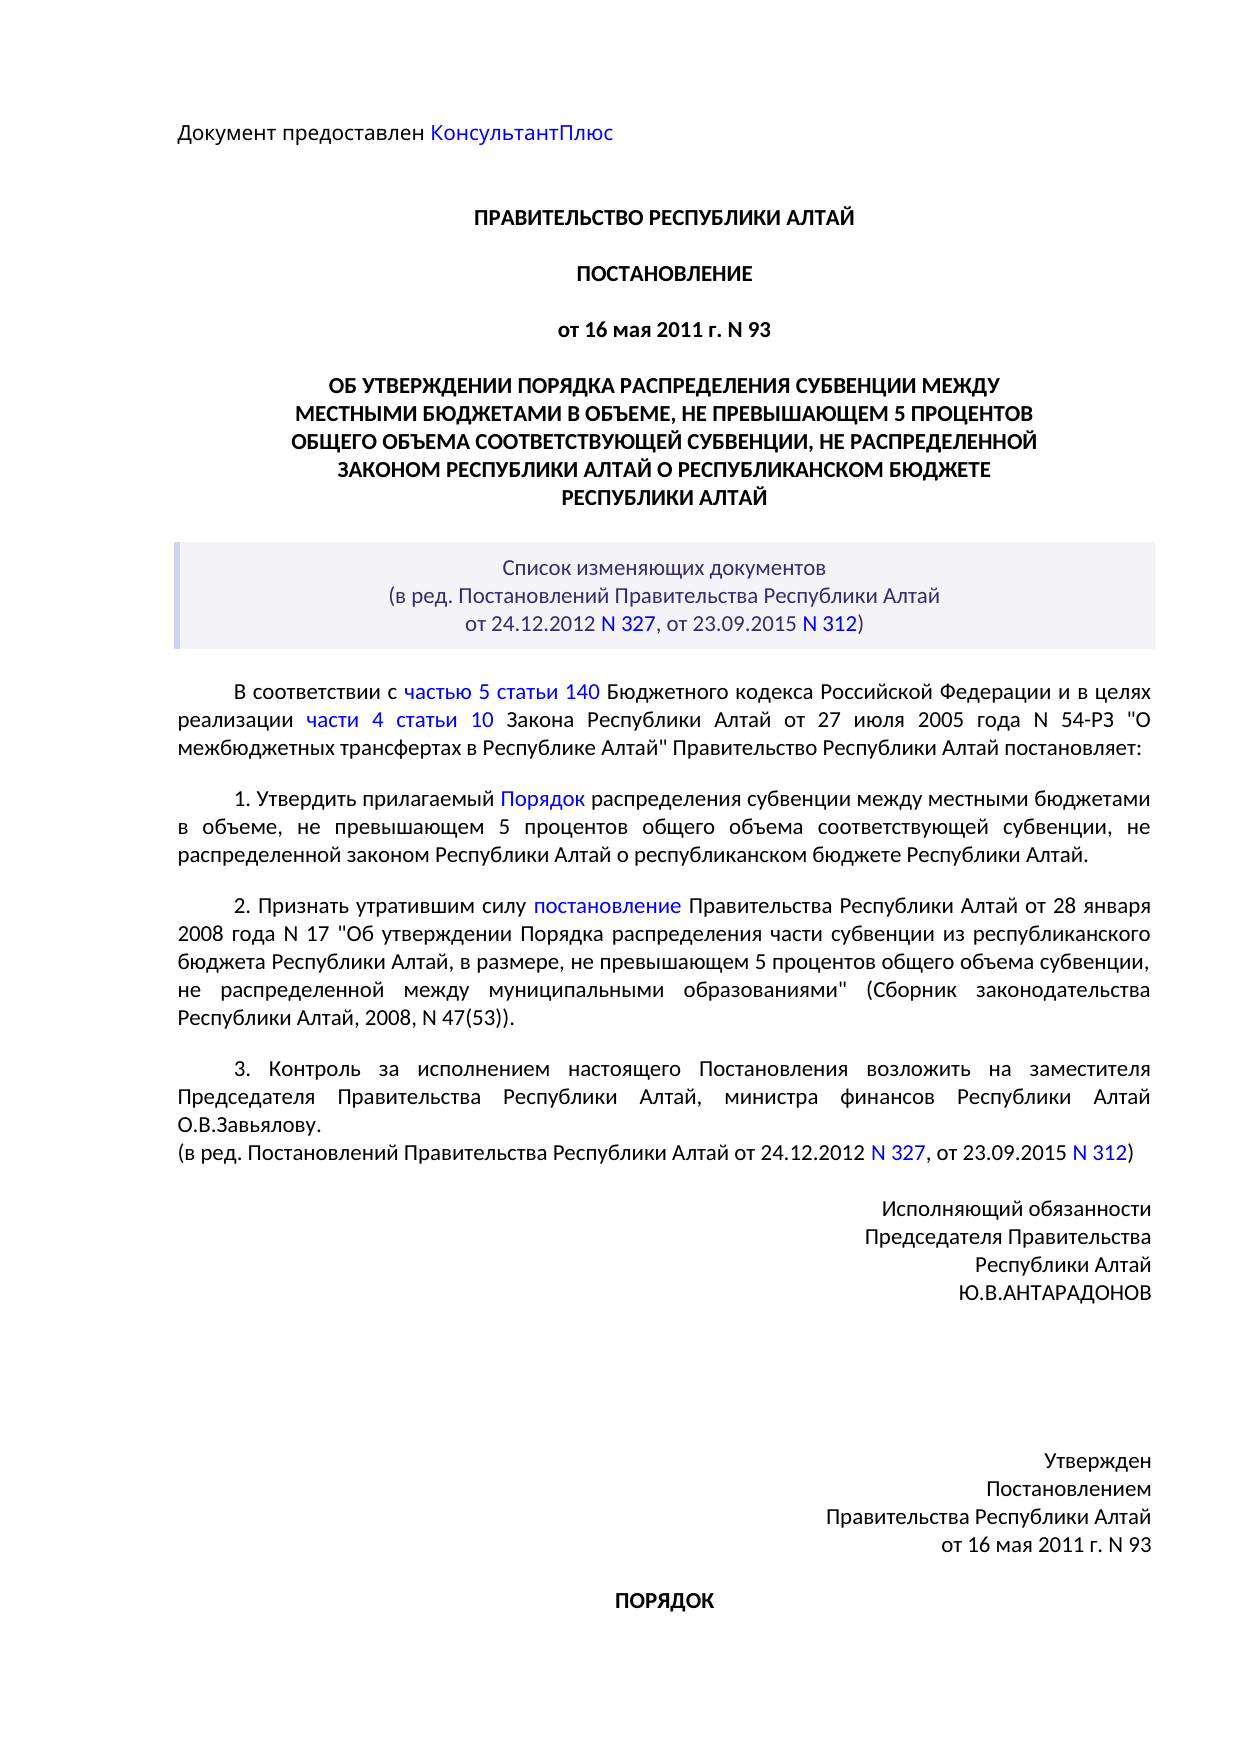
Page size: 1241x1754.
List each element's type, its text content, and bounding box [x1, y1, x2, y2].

title ОБЩЕГО ОБЪЕМА СООТВЕТСТВУЮЩЕЙ СУБВЕНЦИИ, НЕ РАСПРЕДЕЛЕННОЙ [177, 427, 1152, 455]
title Документ предоставлен КонсультантПлюс [177, 118, 1152, 175]
text Утвержден [177, 1446, 1152, 1474]
text Ю.В.АНТАРАДОНОВ [177, 1278, 1152, 1306]
title МЕСТНЫМИ БЮДЖЕТАМИ В ОБЪЕМЕ, НЕ ПРЕВЫШАЮЩЕМ 5 ПРОЦЕНТОВ [177, 399, 1152, 427]
text Республики Алтай [177, 1250, 1152, 1278]
text Исполняющий обязанности [177, 1194, 1152, 1222]
text Постановлением [177, 1474, 1152, 1502]
title ПРАВИТЕЛЬСТВО РЕСПУБЛИКИ АЛТАЙ [177, 203, 1152, 231]
text (в ред. Постановлений Правительства Республики Алтай от 24.12.2012 N 327, от 23.09.2015 N 312) [177, 1138, 1152, 1166]
title ОБ УТВЕРЖДЕНИИ ПОРЯДКА РАСПРЕДЕЛЕНИЯ СУБВЕНЦИИ МЕЖДУ [177, 371, 1152, 399]
table_header Список изменяющих документов (в ред. Постановлений Правительства Республики Алтай от 24.12.2012 N 327, от 23.09.2015 N 312) [180, 542, 1149, 649]
title от 16 мая 2011 г. N 93 [177, 315, 1152, 343]
title ПОСТАНОВЛЕНИЕ [177, 259, 1152, 287]
text 1. Утвердить прилагаемый Порядок распределения субвенции между местными бюджетами в объеме, не превышающем 5 процентов общего объема соответствующей субвенции, не распределенной законом Республики Алтай о республиканском бюджете Республики Алтай. [177, 784, 1152, 868]
text от 16 мая 2011 г. N 93 [177, 1531, 1152, 1558]
title ЗАКОНОМ РЕСПУБЛИКИ АЛТАЙ О РЕСПУБЛИКАНСКОМ БЮДЖЕТЕ [177, 455, 1152, 483]
title ПОРЯДОК [177, 1587, 1152, 1614]
title РЕСПУБЛИКИ АЛТАЙ [177, 483, 1152, 511]
text Правительства Республики Алтай [177, 1502, 1152, 1531]
text Председателя Правительства [177, 1222, 1152, 1250]
text В соответствии с частью 5 статьи 140 Бюджетного кодекса Российской Федерации и в целях реализации части 4 статьи 10 Закона Республики Алтай от 27 июля 2005 года N 54-РЗ "О межбюджетных трансфертах в Республике Алтай" Правительство Республики Алтай постановляет: [177, 677, 1152, 761]
text 3. Контроль за исполнением настоящего Постановления возложить на заместителя Председателя Правительства Республики Алтай, министра финансов Республики Алтай О.В.Завьялову. [177, 1054, 1152, 1138]
text 2. Признать утратившим силу постановление Правительства Республики Алтай от 28 января 2008 года N 17 "Об утверждении Порядка распределения части субвенции из республиканского бюджета Республики Алтай, в размере, не превышающем 5 процентов общего объема субвенции, не распределенной между муниципальными образованиями" (Сборник законодательства Республики Алтай, 2008, N 47(53)). [177, 891, 1152, 1031]
